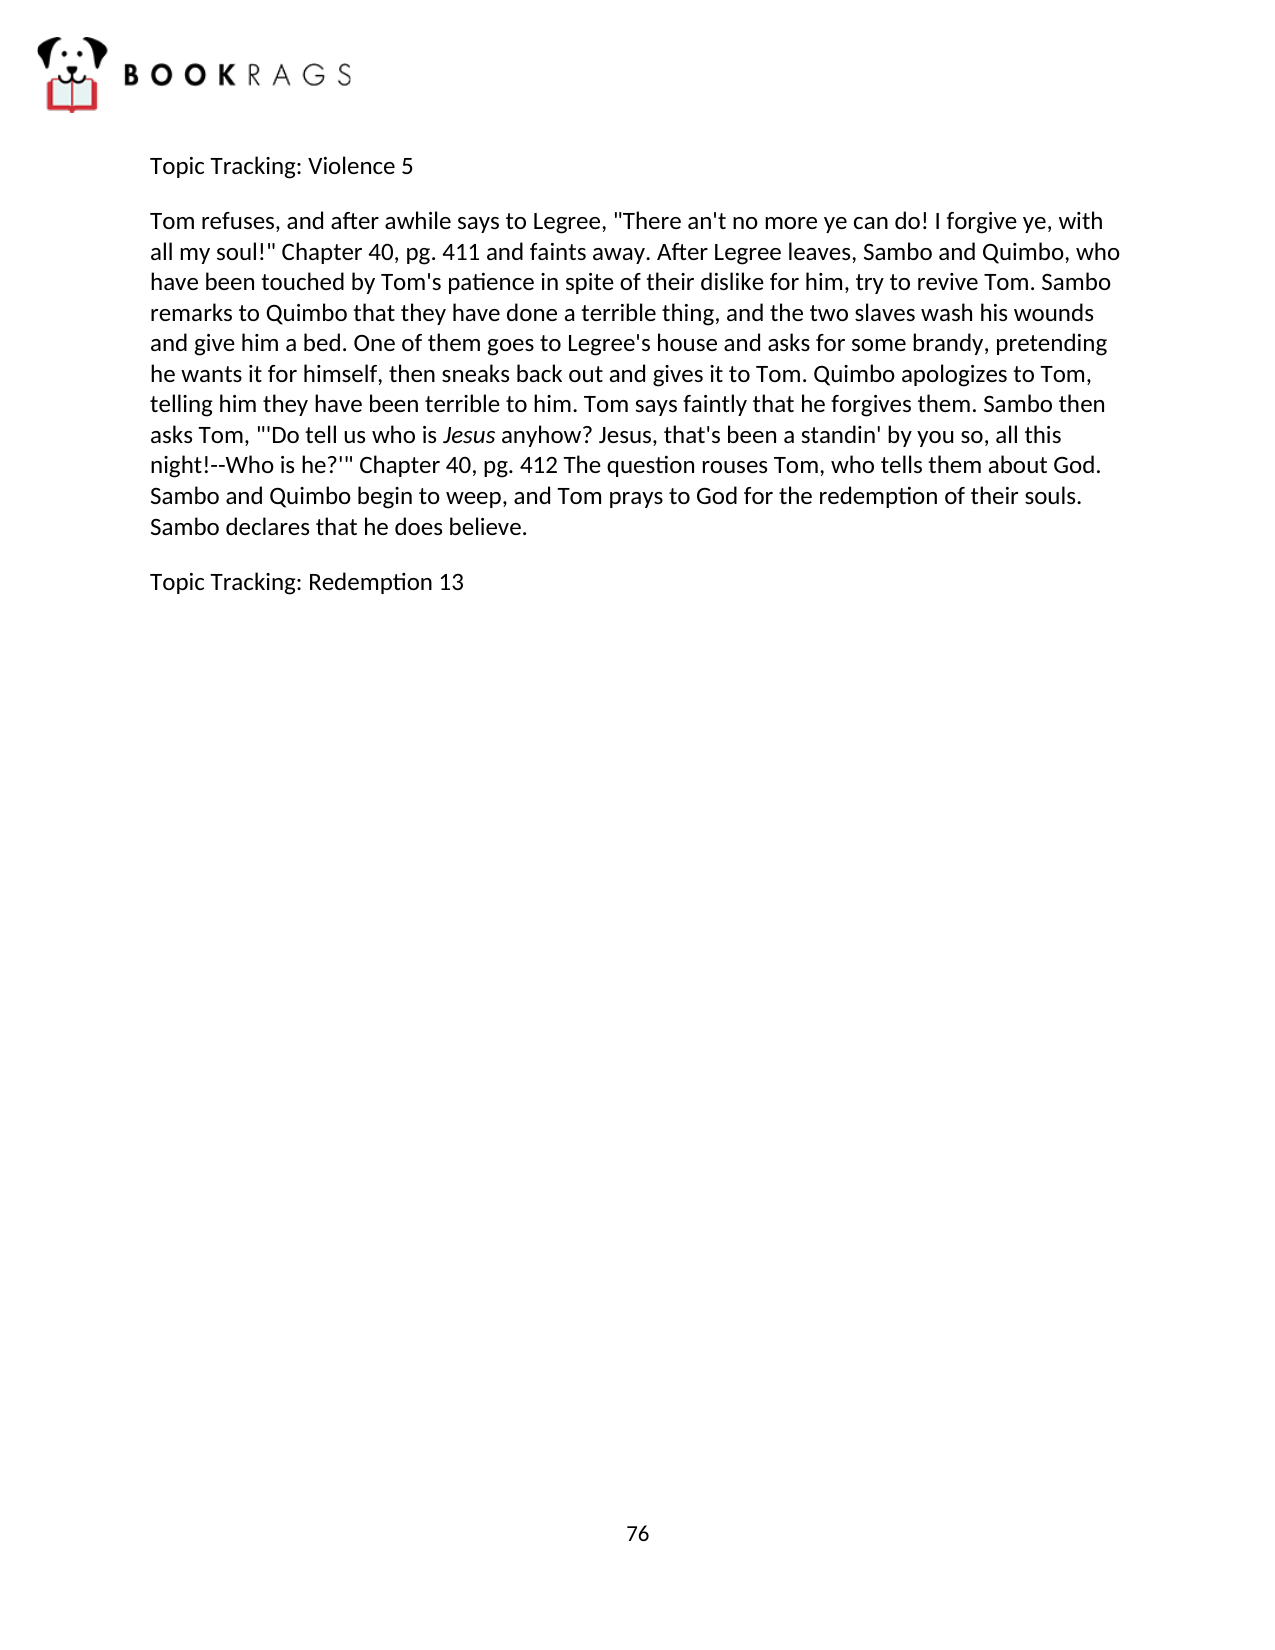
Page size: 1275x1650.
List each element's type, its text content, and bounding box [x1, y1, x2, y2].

text Topic Tracking: Violence 5 [150, 150, 1125, 181]
text Tom refuses, and after awhile says to Legree, "There an't no more ye can do! I forgive ye, with all my soul!" Chapter 40, pg. 411 and faints away. After Legree leaves, Sambo and Quimbo, who have been touched by Tom's patience in spite of their dislike for him, try to revive Tom. Sambo remarks to Quimbo that they have done a terrible thing, and the two slaves wash his wounds and give him a bed. One of them goes to Legree's house and asks for some brandy, pretending he wants it for himself, then sneaks back out and gives it to Tom. Quimbo apologizes to Tom, telling him they have been terrible to him. Tom says faintly that he forgives them. Sambo then asks Tom, "'Do tell us who is Jesus anyhow? Jesus, that's been a standin' by you so, all this night!--Who is he?'" Chapter 40, pg. 412 The question rouses Tom, who tells them about God. Sambo and Quimbo begin to weep, and Tom prays to God for the redemption of their souls. Sambo declares that he does believe. [150, 206, 1125, 541]
picture [37, 37, 351, 113]
text Topic Tracking: Redemption 13 [150, 566, 1125, 597]
